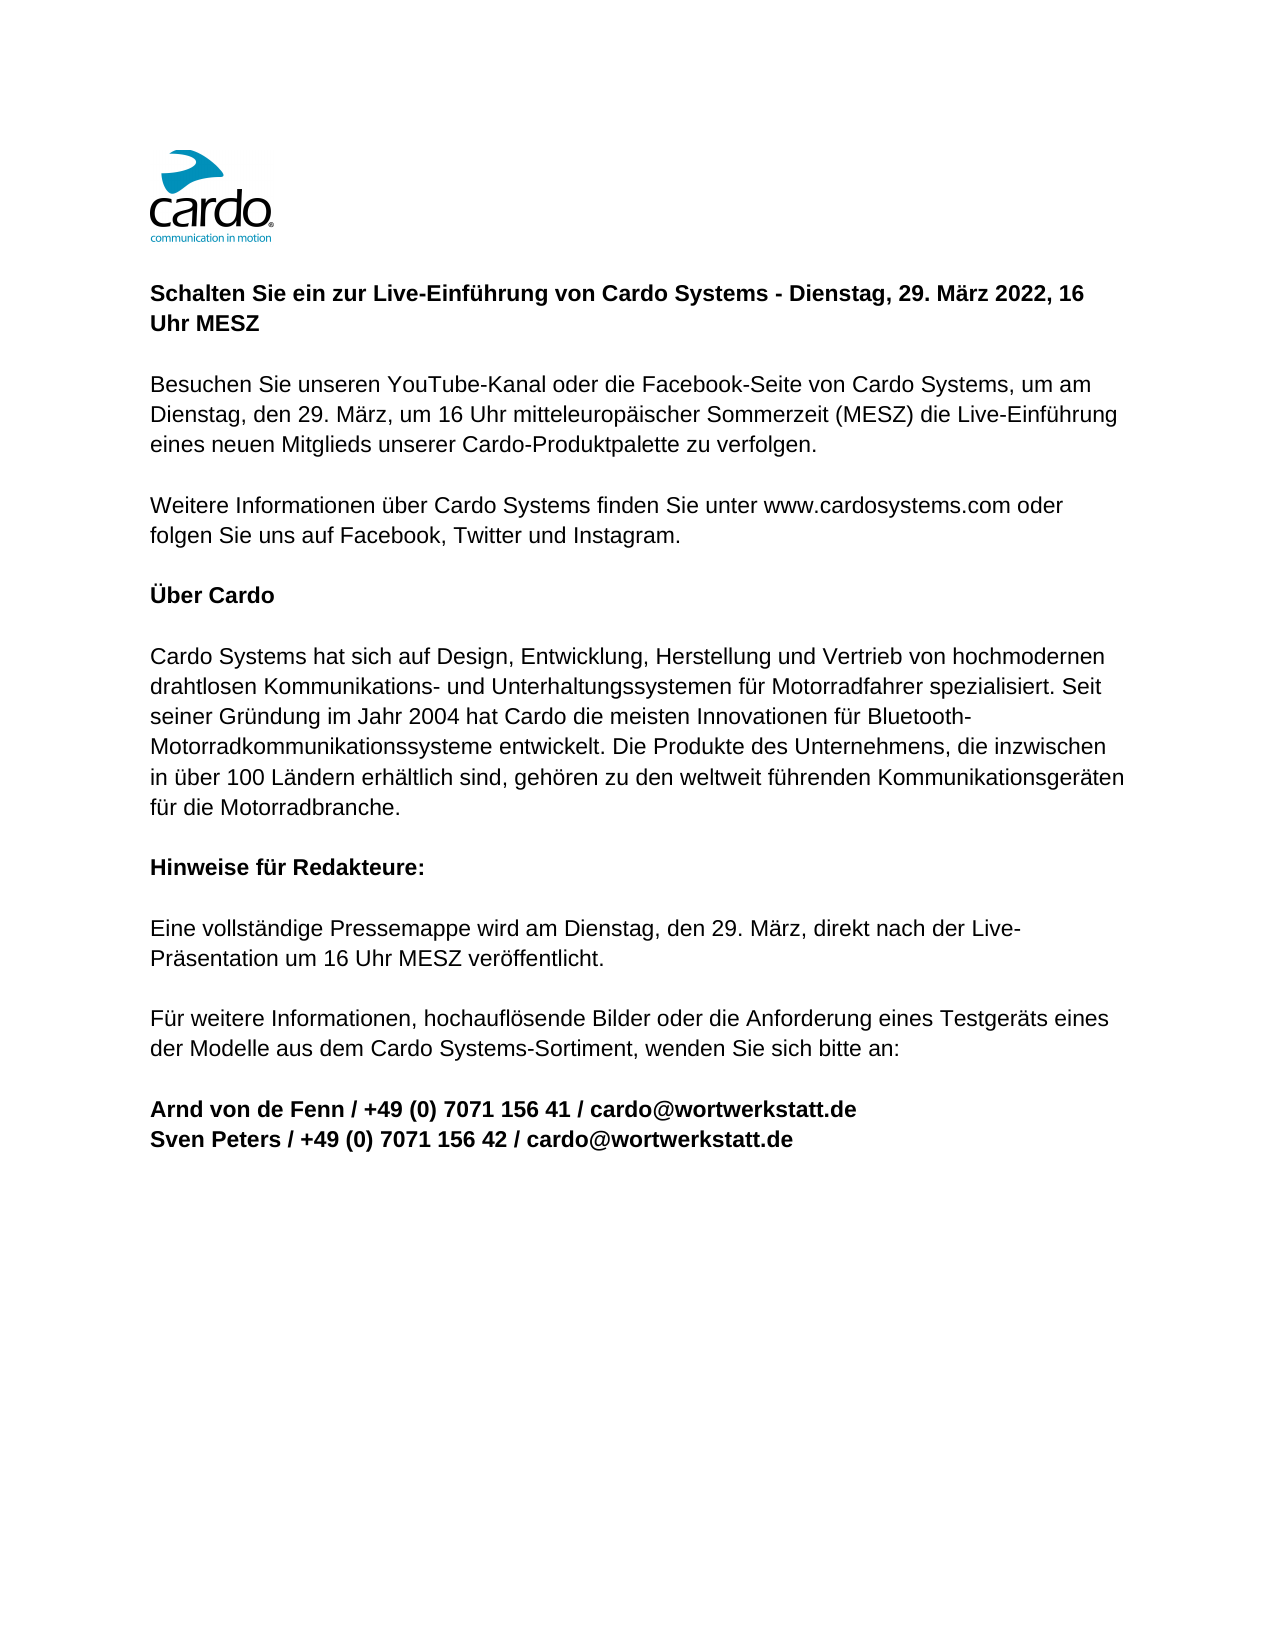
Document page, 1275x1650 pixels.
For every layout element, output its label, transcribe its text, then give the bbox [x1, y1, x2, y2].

text Weitere Informationen über Cardo Systems finden Sie unter www.cardosystems.com oder folgen Sie uns auf Facebook, Twitter und Instagram. [150, 492, 1125, 548]
text Schalten Sie ein zur Live-Einführung von Cardo Systems - Dienstag, 29. März 2022, 16 Uhr MESZ [150, 280, 1125, 337]
text Cardo Systems hat sich auf Design, Entwicklung, Herstellung und Vertrieb von hochmodernen drahtlosen Kommunikations- und Unterhaltungssystemen für Motorradfahrer spezialisiert. Seit seiner Gründung im Jahr 2004 hat Cardo die meisten Innovationen für Bluetooth-Motorradkommunikationssysteme entwickelt. Die Produkte des Unternehmens, die inzwischen in über 100 Ländern erhältlich sind, gehören zu den weltweit führenden Kommunikationsgeräten für die Motorradbranche. [150, 643, 1125, 820]
text Hinweise für Redakteure: [150, 854, 1125, 881]
text Für weitere Informationen, hochauflösende Bilder oder die Anforderung eines Testgeräts eines der Modelle aus dem Cardo Systems-Sortiment, wenden Sie sich bitte an: [150, 1005, 1125, 1062]
picture [150, 150, 274, 245]
text Über Cardo [150, 582, 1125, 609]
text Besuchen Sie unseren YouTube-Kanal oder die Facebook-Seite von Cardo Systems, um am Dienstag, den 29. März, um 16 Uhr mitteleuropäischer Sommerzeit (MESZ) die Live-Einführung eines neuen Mitglieds unserer Cardo-Produktpalette zu verfolgen. [150, 371, 1125, 458]
text Sven Peters / +49 (0) 7071 156 42 / cardo@wortwerkstatt.de [150, 1126, 1125, 1152]
text Eine vollständige Pressemappe wird am Dienstag, den 29. März, direkt nach der Live-Präsentation um 16 Uhr MESZ veröffentlicht. [150, 914, 1125, 971]
text Arnd von de Fenn / +49 (0) 7071 156 41 / cardo@wortwerkstatt.de [150, 1096, 1125, 1122]
